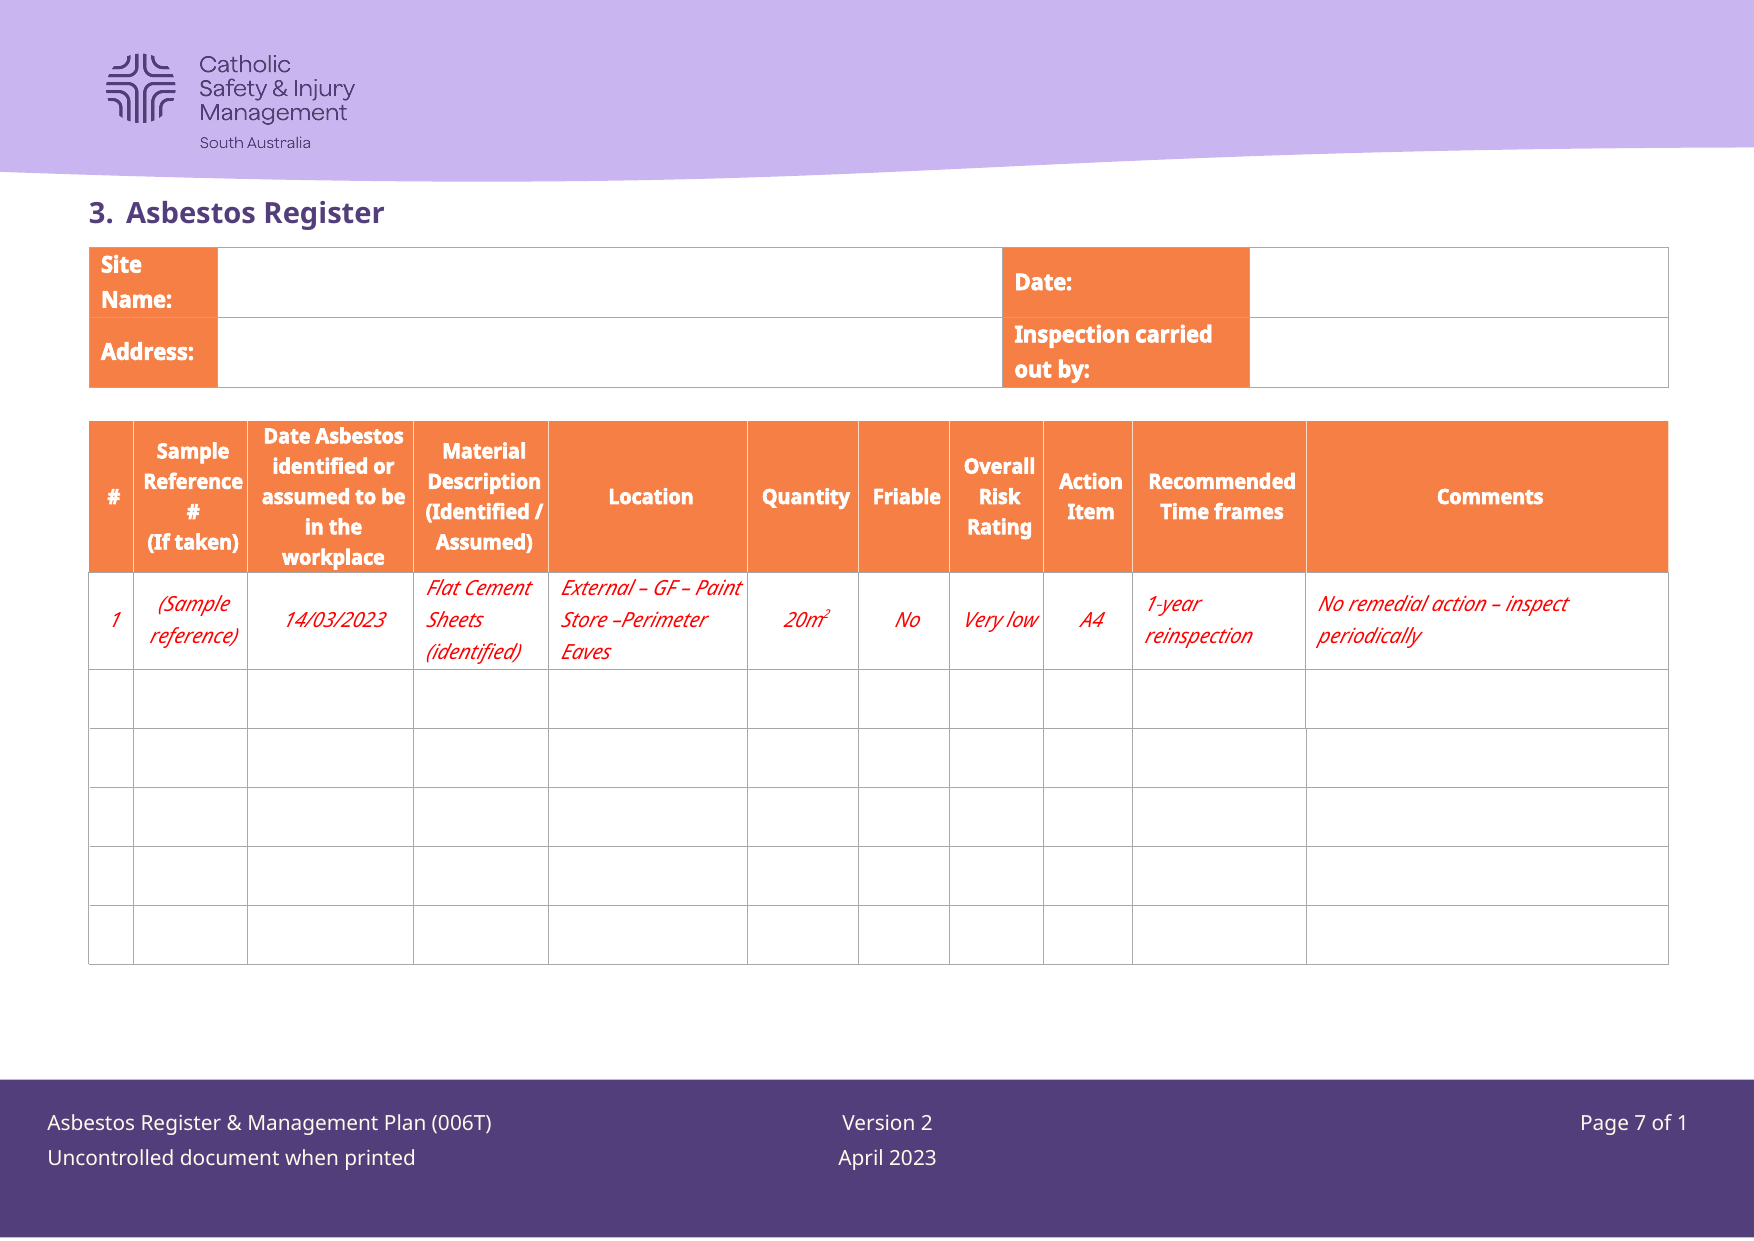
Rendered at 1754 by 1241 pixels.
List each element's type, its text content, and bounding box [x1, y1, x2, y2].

table_cell [89, 847, 133, 905]
table_cell [1133, 729, 1306, 787]
table_cell [1307, 847, 1668, 905]
table_cell A4 [1044, 573, 1132, 668]
table_cell Address: [90, 318, 217, 387]
table_cell 1 [89, 573, 133, 668]
table_cell [1133, 847, 1306, 905]
table_cell [748, 729, 858, 787]
table_header Quantity [748, 421, 858, 572]
table_cell [1307, 906, 1668, 964]
table_header Date: [1003, 248, 1249, 317]
table_cell [218, 318, 1002, 387]
table_header # [89, 421, 133, 572]
table_cell [950, 729, 1043, 787]
table_cell [1044, 729, 1132, 787]
table_cell [1133, 670, 1305, 727]
table_cell [134, 788, 247, 846]
picture [81, 28, 383, 176]
table_cell [414, 729, 548, 787]
table_cell [248, 788, 413, 846]
table_cell [248, 847, 413, 905]
table_cell [89, 906, 133, 964]
table_cell 20m2 [748, 573, 858, 668]
table_cell Inspection carried out by: [1003, 318, 1249, 387]
table_cell [549, 670, 747, 727]
table_cell [89, 670, 133, 727]
table_header Date Asbestos identified or assumed to be in the workplace [248, 421, 413, 572]
table_header Material Description (Identified / Assumed) [414, 421, 548, 572]
table_cell [748, 847, 858, 905]
table_cell [859, 729, 949, 787]
table_header Friable [859, 421, 949, 572]
table_cell [1133, 906, 1306, 964]
table_cell [859, 906, 949, 964]
table_cell [859, 847, 949, 905]
table_cell [414, 670, 548, 727]
table_cell [748, 670, 858, 727]
table_cell [950, 847, 1043, 905]
table_cell [859, 788, 949, 846]
table_header Comments [1307, 421, 1668, 572]
table_cell [748, 906, 858, 964]
table_cell [248, 670, 413, 727]
table_cell [950, 788, 1043, 846]
table_cell [748, 788, 858, 846]
table_cell [1133, 788, 1306, 846]
table_cell [859, 670, 949, 727]
table_header Location [549, 421, 747, 572]
table_cell [1306, 670, 1668, 727]
table_cell [1250, 318, 1668, 387]
table_header Action Item [1044, 421, 1132, 572]
table_header Sample Reference # (If taken) [134, 421, 247, 572]
table_cell 1-year reinspection [1133, 573, 1305, 668]
table_header [1250, 248, 1668, 317]
table_cell [134, 906, 247, 964]
table_cell [549, 906, 747, 964]
table_cell [1044, 847, 1132, 905]
table_cell [549, 729, 747, 787]
table_cell No [859, 573, 949, 668]
table_cell [549, 847, 747, 905]
table_cell [134, 847, 247, 905]
table_header Overall Risk Rating [950, 421, 1043, 572]
table_cell 14/03/2023 [248, 573, 413, 668]
table_cell External – GF – Paint Store –Perimeter Eaves [549, 573, 747, 668]
table_cell [414, 788, 548, 846]
table_cell [134, 729, 247, 787]
table_cell [134, 670, 247, 727]
table_cell No remedial action – inspect periodically [1306, 573, 1668, 668]
table_cell [1307, 729, 1668, 787]
table_cell [1044, 788, 1132, 846]
table_cell [89, 788, 133, 846]
table_cell [1307, 788, 1668, 846]
table_cell [89, 729, 133, 787]
table_cell [549, 788, 747, 846]
table_cell Flat Cement Sheets (identified) [414, 573, 548, 668]
table_cell [414, 906, 548, 964]
table_cell [248, 729, 413, 787]
table_cell [1044, 670, 1132, 727]
table_cell [1044, 906, 1132, 964]
table_header [218, 248, 1002, 317]
table_header Recommended Time frames [1133, 421, 1306, 572]
table_cell Very low [950, 573, 1043, 668]
table_cell [248, 906, 413, 964]
table_cell (Sample reference) [134, 573, 247, 668]
table_cell [414, 847, 548, 905]
table_cell [950, 670, 1043, 727]
subtitle Asbestos Register [89, 192, 1668, 232]
table_header Site Name: [90, 248, 217, 317]
table_cell [950, 906, 1043, 964]
